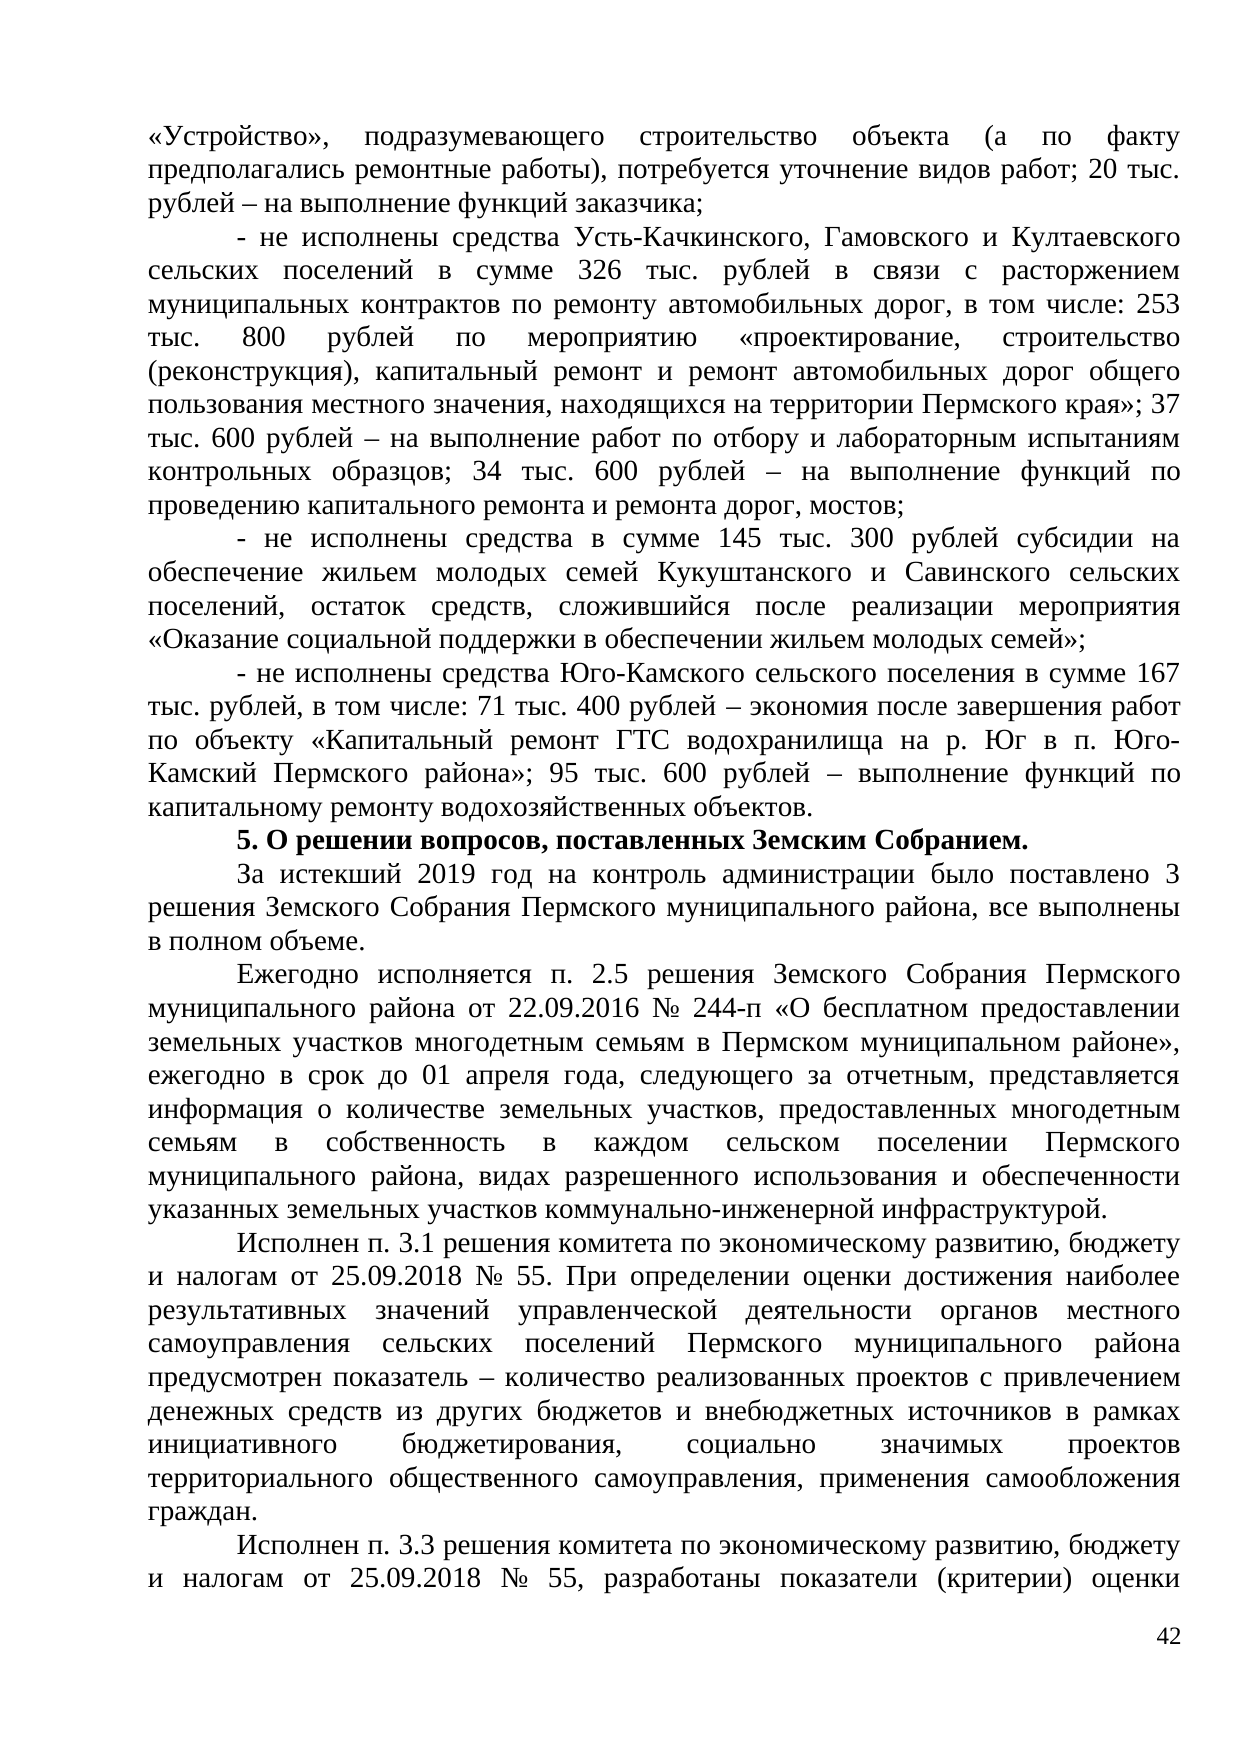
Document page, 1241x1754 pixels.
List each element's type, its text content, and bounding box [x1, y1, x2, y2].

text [148, 1527, 1181, 1594]
text - не исполнены средства Юго-Камского сельского поселения в сумме 167 тыс. рублей, в том числе: 71 тыс. 400 рублей – экономия после завершения работ по объекту «Капитальный ремонт ГТС водохранилища на р. Юг в п. Юго-Камский Пермского района»; 95 тыс. 600 рублей – выполнение функций по капитальному ремонту водохозяйственных объектов. [148, 655, 1181, 822]
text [148, 118, 1181, 219]
text 5. О решении вопросов, поставленных Земским Собранием. [148, 822, 1181, 856]
text - не исполнены средства в сумме 145 тыс. 300 рублей субсидии на обеспечение жильем молодых семей Кукуштанского и Савинского сельских поселений, остаток средств, сложившийся после реализации мероприятия «Оказание социальной поддержки в обеспечении жильем молодых семей»; [148, 521, 1181, 655]
text Ежегодно исполняется п. 2.5 решения Земского Собрания Пермского муниципального района от 22.09.2016 № 244-п «О бесплатном предоставлении земельных участков многодетным семьям в Пермском муниципальном районе», ежегодно в срок до 01 апреля года, следующего за отчетным, представляется информация о количестве земельных участков, предоставленных многодетным семьям в собственность в каждом сельском поселении Пермского муниципального района, видах разрешенного использования и обеспеченности указанных земельных участков коммунально-инженерной инфраструктурой. [148, 957, 1181, 1225]
text За истекший 2019 год на контроль администрации было поставлено 3 решения Земского Собрания Пермского муниципального района, все выполнены в полном объеме. [148, 856, 1181, 957]
text Исполнен п. 3.1 решения комитета по экономическому развитию, бюджету и налогам от 25.09.2018 № 55. При определении оценки достижения наиболее результативных значений управленческой деятельности органов местного самоуправления сельских поселений Пермского муниципального района предусмотрен показатель – количество реализованных проектов с привлечением денежных средств из других бюджетов и внебюджетных источников в рамках инициативного бюджетирования, социально значимых проектов территориального общественного самоуправления, применения самообложения граждан. [148, 1225, 1181, 1527]
text - не исполнены средства Усть-Качкинского, Гамовского и Култаевского сельских поселений в сумме 326 тыс. рублей в связи с расторжением муниципальных контрактов по ремонту автомобильных дорог, в том числе: 253 тыс. 800 рублей по мероприятию «проектирование, строительство (реконструкция), капитальный ремонт и ремонт автомобильных дорог общего пользования местного значения, находящихся на территории Пермского края»; 37 тыс. 600 рублей – на выполнение работ по отбору и лабораторным испытаниям контрольных образцов; 34 тыс. 600 рублей – на выполнение функций по проведению капитального ремонта и ремонта дорог, мостов; [148, 219, 1181, 521]
